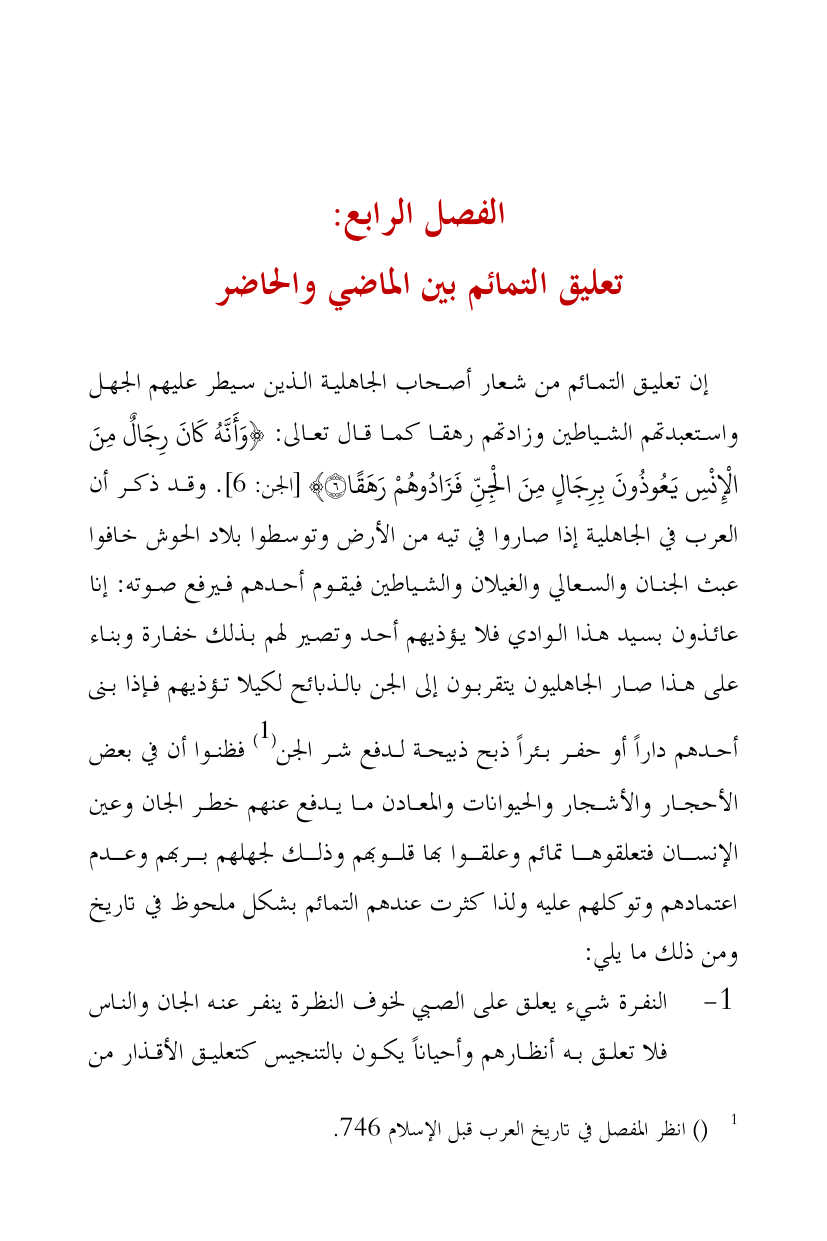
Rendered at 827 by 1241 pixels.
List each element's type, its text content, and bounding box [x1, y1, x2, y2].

text إن تعليق التمائم من شعار أصحاب الجاهلية الذين سيطر عليهم الجهل واستعبدتهم الشياطين وزادتهم رهقا كما قال تعالى: ﴿وَأَنَّهُ كَانَ رِجَالٌ مِنَ الْإِنْسِ يَعُوذُونَ بِرِجَالٍ مِنَ الْجِنِّ فَزَادُوهُمْ رَهَقًا٦﴾ [الجن: 6]. وقد ذكر أن العرب في الجاهلية إذا صاروا في تيه من الأرض وتوسطوا بلاد الحوش خافوا عبث الجنان والسعالي والغيلان والشياطين فيقوم أحدهم فيرفع صوته: إنا عائذون بسيد هذا الوادي فلا يؤذيهم أحد وتصير لهم بذلك خفارة وبناء على هذا صار الجاهليون يتقربون إلى الجن بالذبائح لكيلا تؤذيهم فإذا بنى أحدهم داراً أو حفر بئراً ذبح ذبيحة لدفع شر الجن() فظنوا أن في بعض الأحجار والأشجار والحيوانات والمعادن ما يدفع عنهم خطر الجان وعين الإنسان فتعلقوها تمائم وعلقوا بها قلوبهم وذلك لجهلهم بربهم وعدم اعتمادهم وتوكلهم عليه ولذا كثرت عندهم التمائم بشكل ملحوظ في تاريخ ومن ذلك ما يلي: [89, 359, 738, 978]
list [89, 978, 703, 1078]
text الفصل الرابع: تعليق التمائم بين الماضي والحاضر [89, 181, 738, 321]
